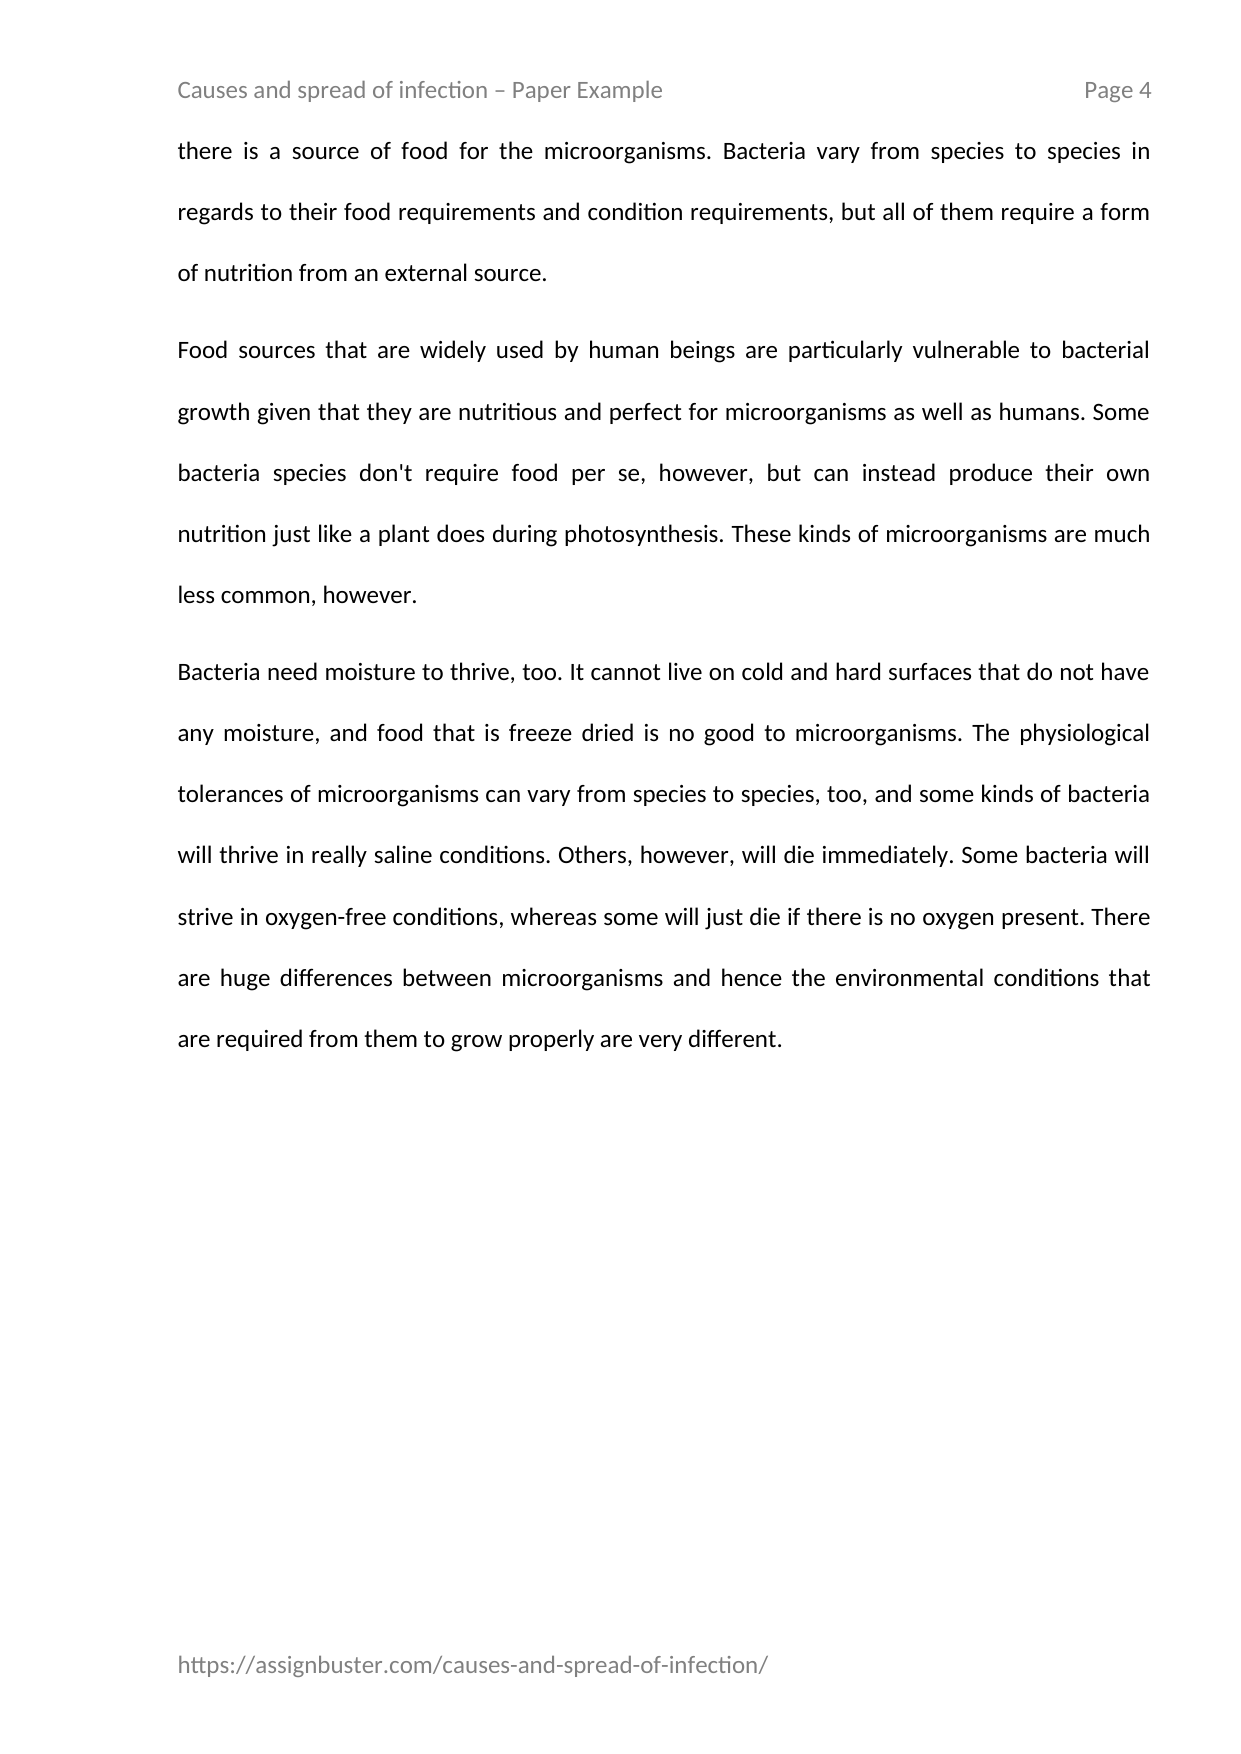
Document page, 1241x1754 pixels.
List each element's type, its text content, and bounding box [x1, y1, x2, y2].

text Food sources that are widely used by human beings are particularly vulnerable to bacterial growth given that they are nutritious and perfect for microorganisms as well as humans. Some bacteria species don't require food per se, however, but can instead produce their own nutrition just like a plant does during photosynthesis. These kinds of microorganisms are much less common, however. [177, 334, 1152, 609]
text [177, 135, 1152, 287]
text Bacteria need moisture to thrive, too. It cannot live on cold and hard surfaces that do not have any moisture, and food that is freeze dried is no good to microorganisms. The physiological tolerances of microorganisms can vary from species to species, too, and some kinds of bacteria will thrive in really saline conditions. Others, however, will die immediately. Some bacteria will strive in oxygen-free conditions, whereas some will just die if there is no oxygen present. There are huge differences between microorganisms and hence the environmental conditions that are required from them to grow properly are very different. [177, 656, 1152, 1053]
